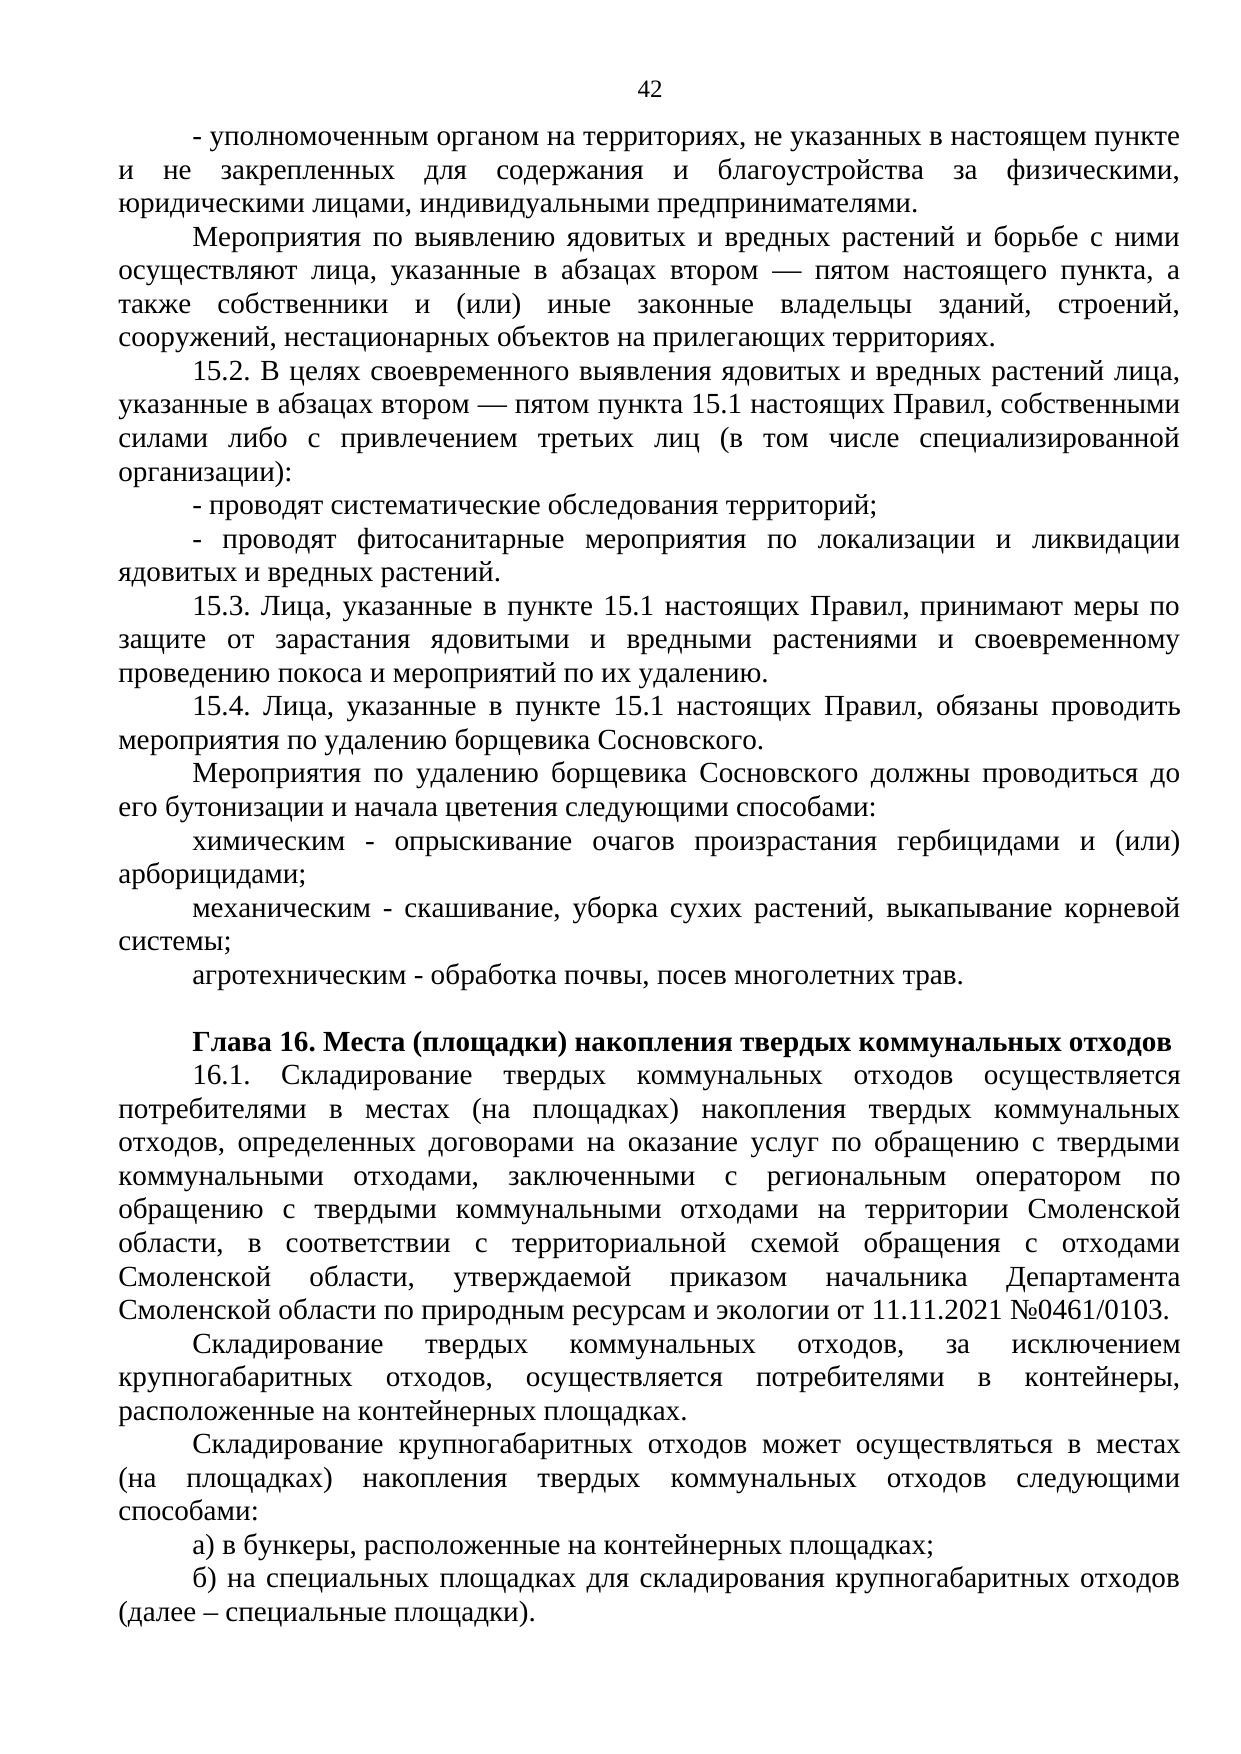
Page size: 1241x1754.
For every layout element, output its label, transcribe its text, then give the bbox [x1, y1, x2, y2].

text химическим - опрыскивание очагов произрастания гербицидами и (или) арборицидами; [118, 823, 1181, 890]
text агротехническим - обработка почвы, посев многолетних трав. [118, 957, 1181, 990]
text - проводят систематические обследования территорий; [118, 487, 1181, 521]
text 16.1. Складирование твердых коммунальных отходов осуществляется потребителями в местах (на площадках) накопления твердых коммунальных отходов, определенных договорами на оказание услуг по обращению с твердыми коммунальными отходами, заключенными с региональным оператором по обращению с твердыми коммунальными отходами на территории Смоленской области, в соответствии с территориальной схемой обращения с отходами Смоленской области, утверждаемой приказом начальника Департамента Смоленской области по природным ресурсам и экологии от 11.11.2021 №0461/0103. [118, 1057, 1181, 1326]
subtitle Глава 16. Места (площадки) накопления твердых коммунальных отходов [118, 1024, 1181, 1057]
text б) на специальных площадках для складирования крупногабаритных отходов (далее – специальные площадки). [118, 1561, 1181, 1628]
text Мероприятия по удалению борщевика Сосновского должны проводиться до его бутонизации и начала цветения следующими способами: [118, 756, 1181, 823]
text 15.3. Лица, указанные в пункте 15.1 настоящих Правил, принимают меры по защите от зарастания ядовитыми и вредными растениями и своевременному проведению покоса и мероприятий по их удалению. [118, 588, 1181, 688]
text Складирование твердых коммунальных отходов, за исключением крупногабаритных отходов, осуществляется потребителями в контейнеры, расположенные на контейнерных площадках. [118, 1326, 1181, 1426]
text механическим - скашивание, уборка сухих растений, выкапывание корневой системы; [118, 890, 1181, 957]
text Складирование крупногабаритных отходов может осуществляться в местах (на площадках) накопления твердых коммунальных отходов следующими способами: [118, 1426, 1181, 1527]
text - уполномоченным органом на территориях, не указанных в настоящем пункте и не закрепленных для содержания и благоустройства за физическими, юридическими лицами, индивидуальными предпринимателями. [118, 118, 1181, 219]
text - проводят фитосанитарные мероприятия по локализации и ликвидации ядовитых и вредных растений. [118, 521, 1181, 588]
text Мероприятия по выявлению ядовитых и вредных растений и борьбе с ними осуществляют лица, указанные в абзацах втором — пятом настоящего пункта, а также собственники и (или) иные законные владельцы зданий, строений, сооружений, нестационарных объектов на прилегающих территориях. [118, 219, 1181, 353]
text 15.2. В целях своевременного выявления ядовитых и вредных растений лица, указанные в абзацах втором — пятом пункта 15.1 настоящих Правил, собственными силами либо с привлечением третьих лиц (в том числе специализированной организации): [118, 353, 1181, 487]
text а) в бункеры, расположенные на контейнерных площадках; [118, 1527, 1181, 1561]
text 15.4. Лица, указанные в пункте 15.1 настоящих Правил, обязаны проводить мероприятия по удалению борщевика Сосновского. [118, 688, 1181, 756]
